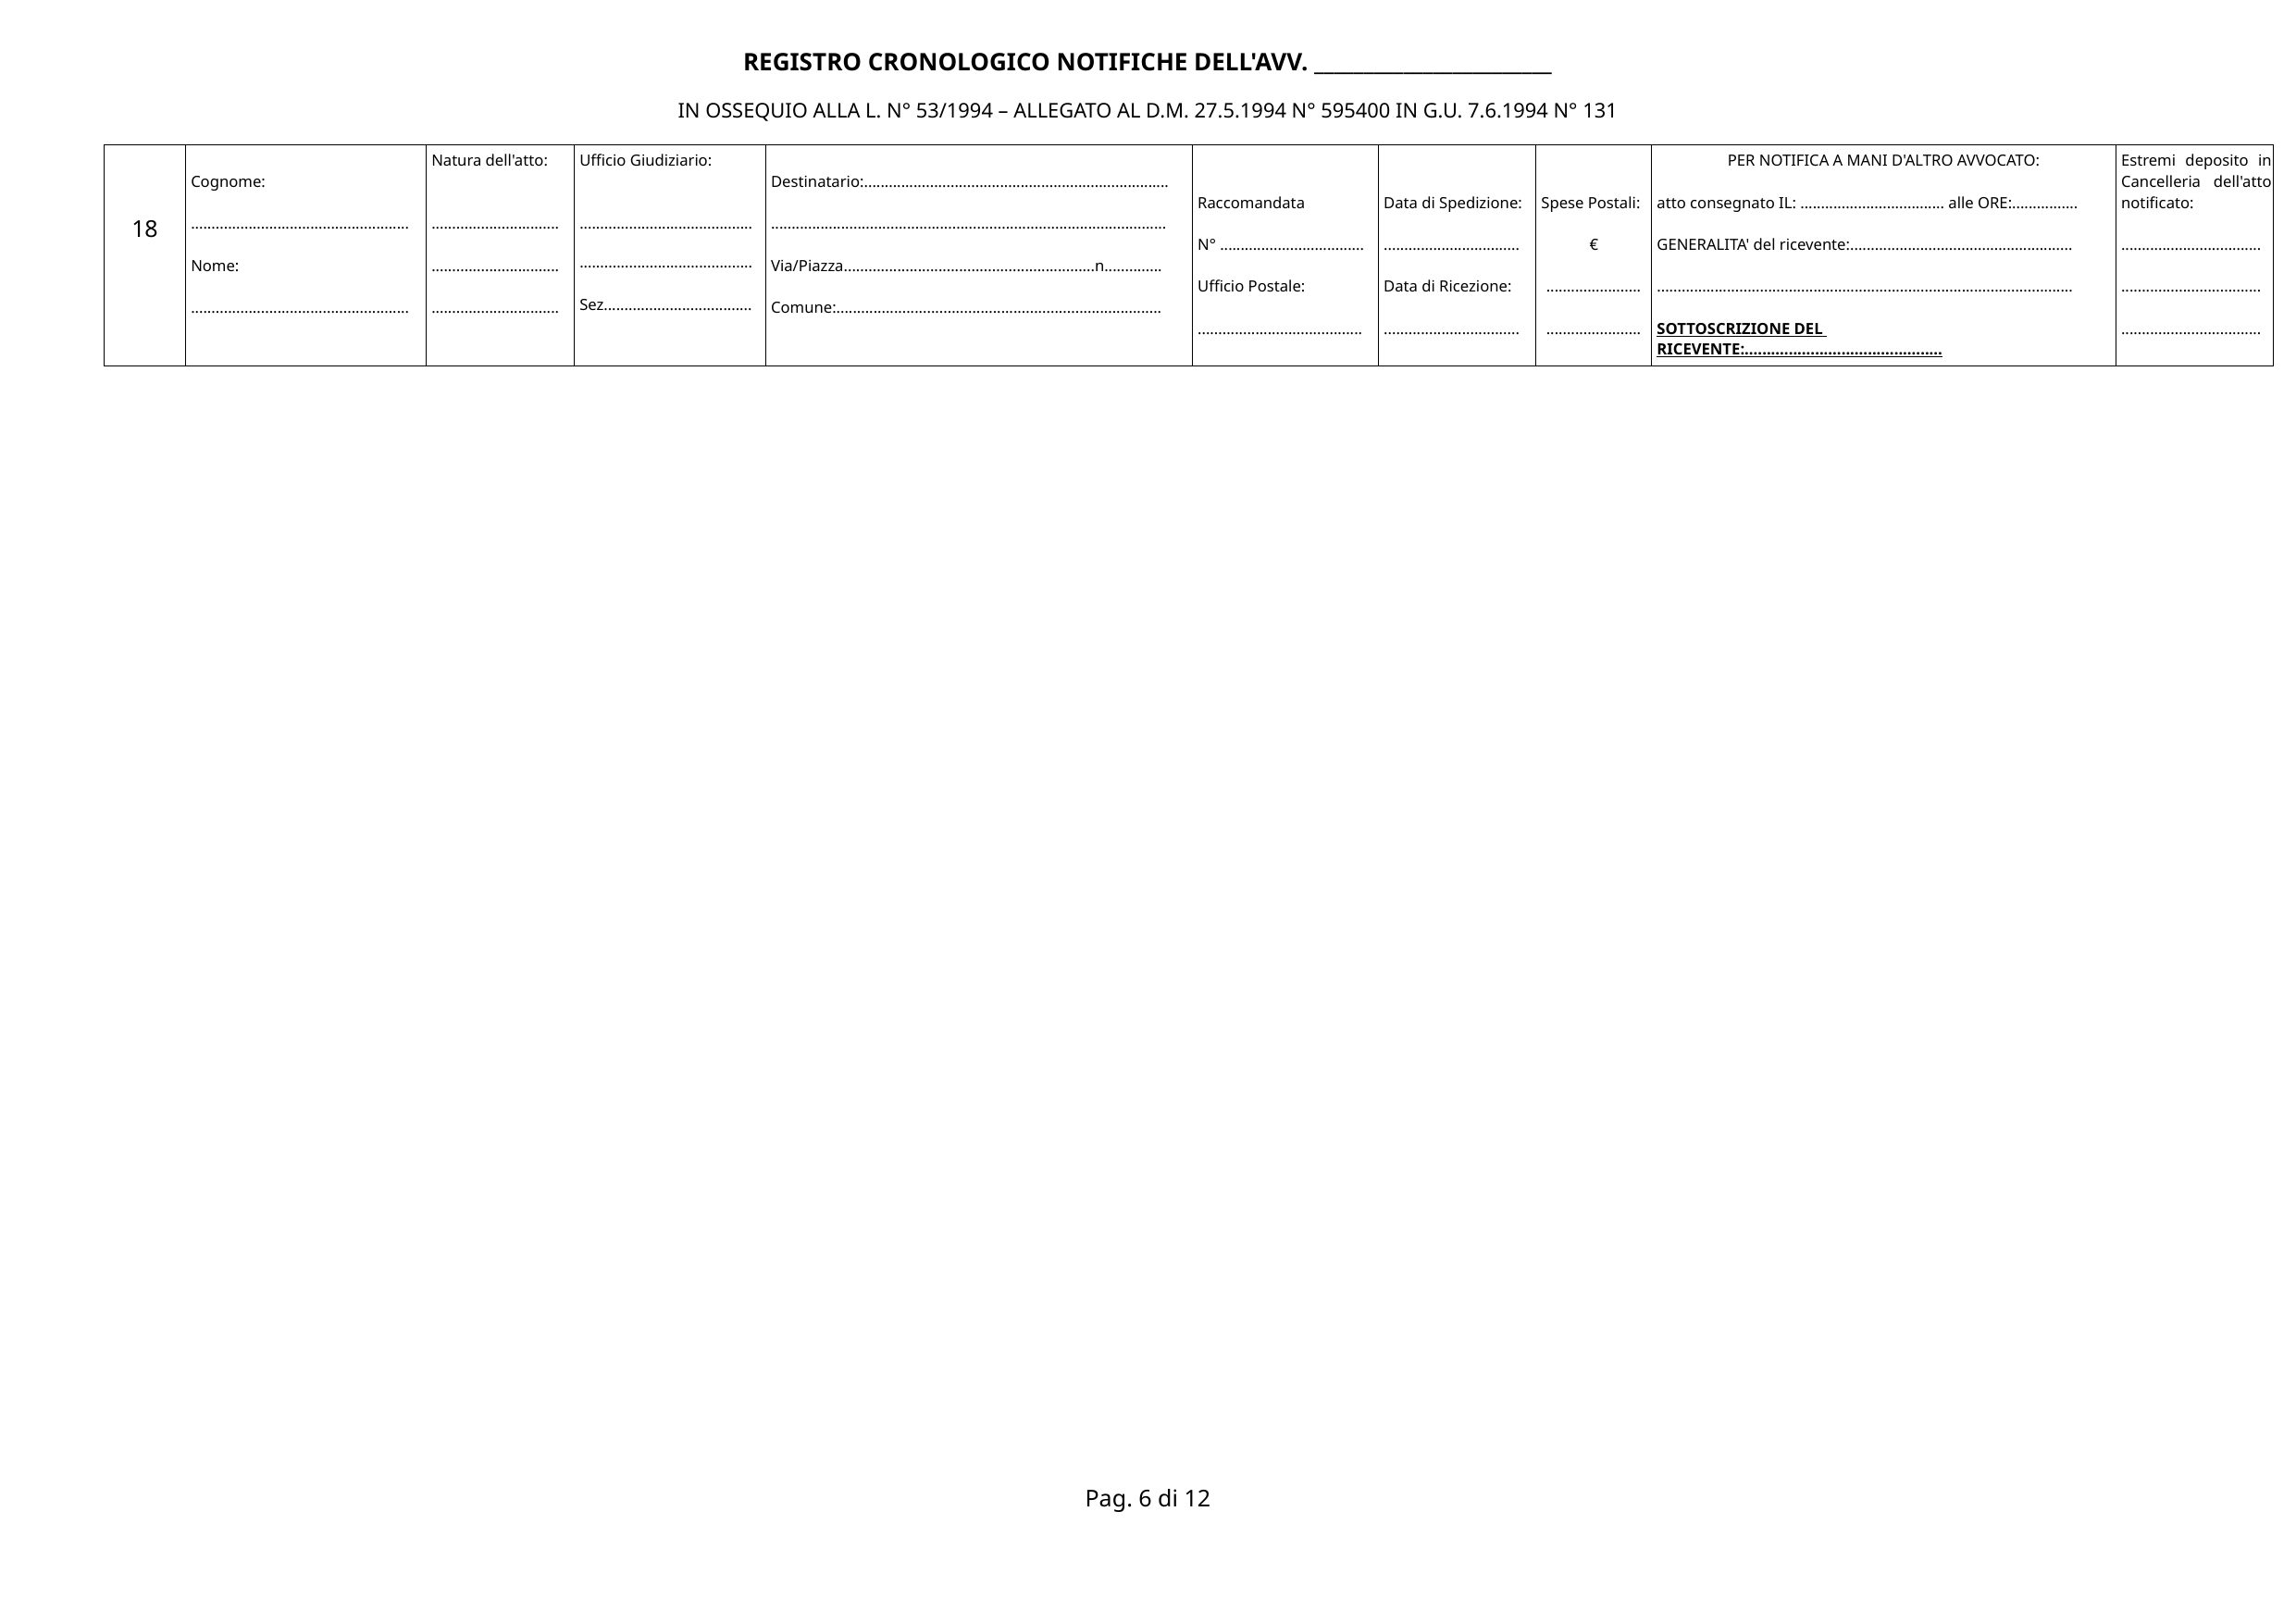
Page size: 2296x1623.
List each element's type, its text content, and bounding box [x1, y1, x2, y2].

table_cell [1379, 145, 1535, 365]
table_cell 18 [105, 145, 185, 365]
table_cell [766, 145, 1192, 365]
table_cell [1193, 145, 1378, 365]
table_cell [575, 145, 765, 365]
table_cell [186, 145, 426, 365]
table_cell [2116, 145, 2273, 365]
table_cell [1652, 145, 2116, 365]
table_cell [427, 145, 574, 365]
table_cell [1536, 145, 1651, 365]
